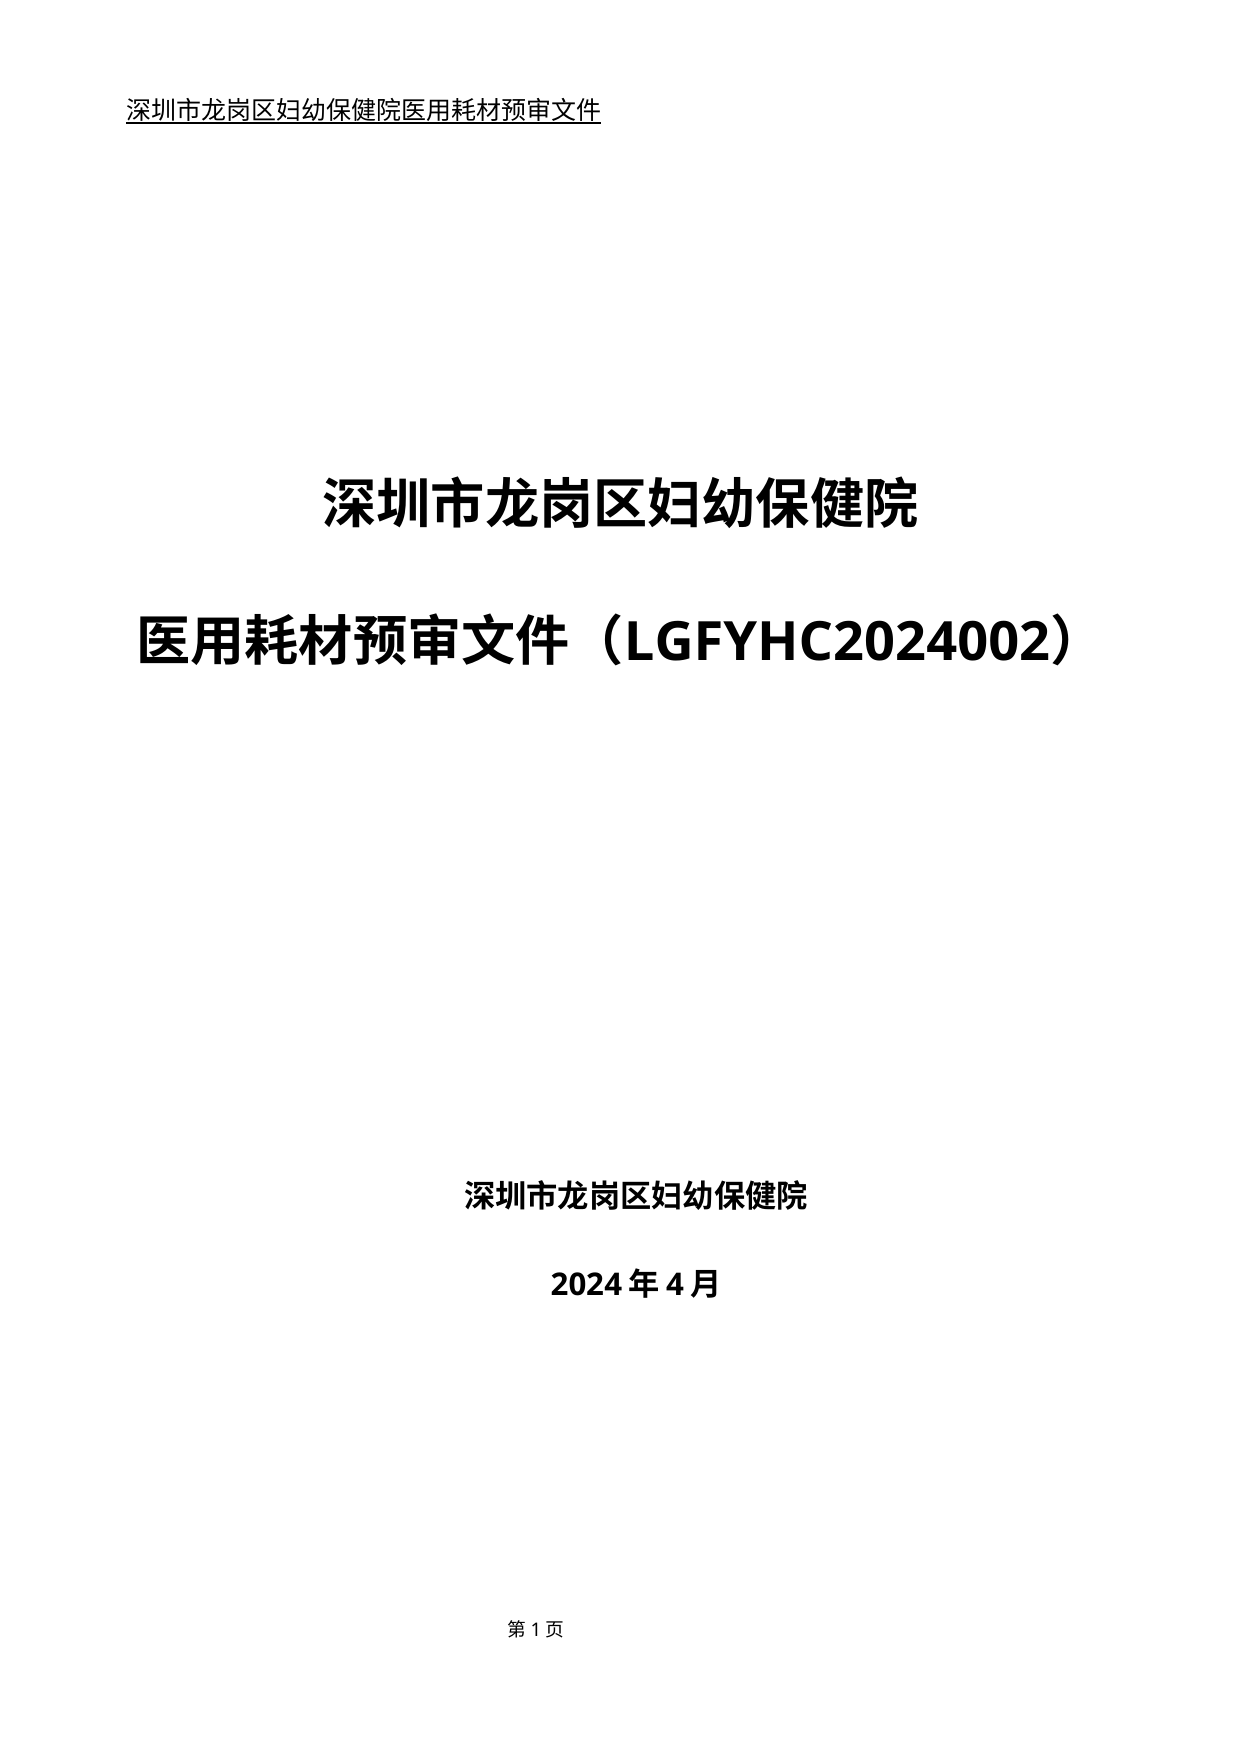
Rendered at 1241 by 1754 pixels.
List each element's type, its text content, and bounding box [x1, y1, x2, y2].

text 2024年4月 [88, 1249, 1152, 1314]
text 深圳市龙岗区妇幼保健院 [88, 1161, 1152, 1226]
text 深圳市龙岗区妇幼保健院 [88, 451, 1152, 549]
text 医用耗材预审文件（LGFYHC2024002） [88, 588, 1152, 686]
